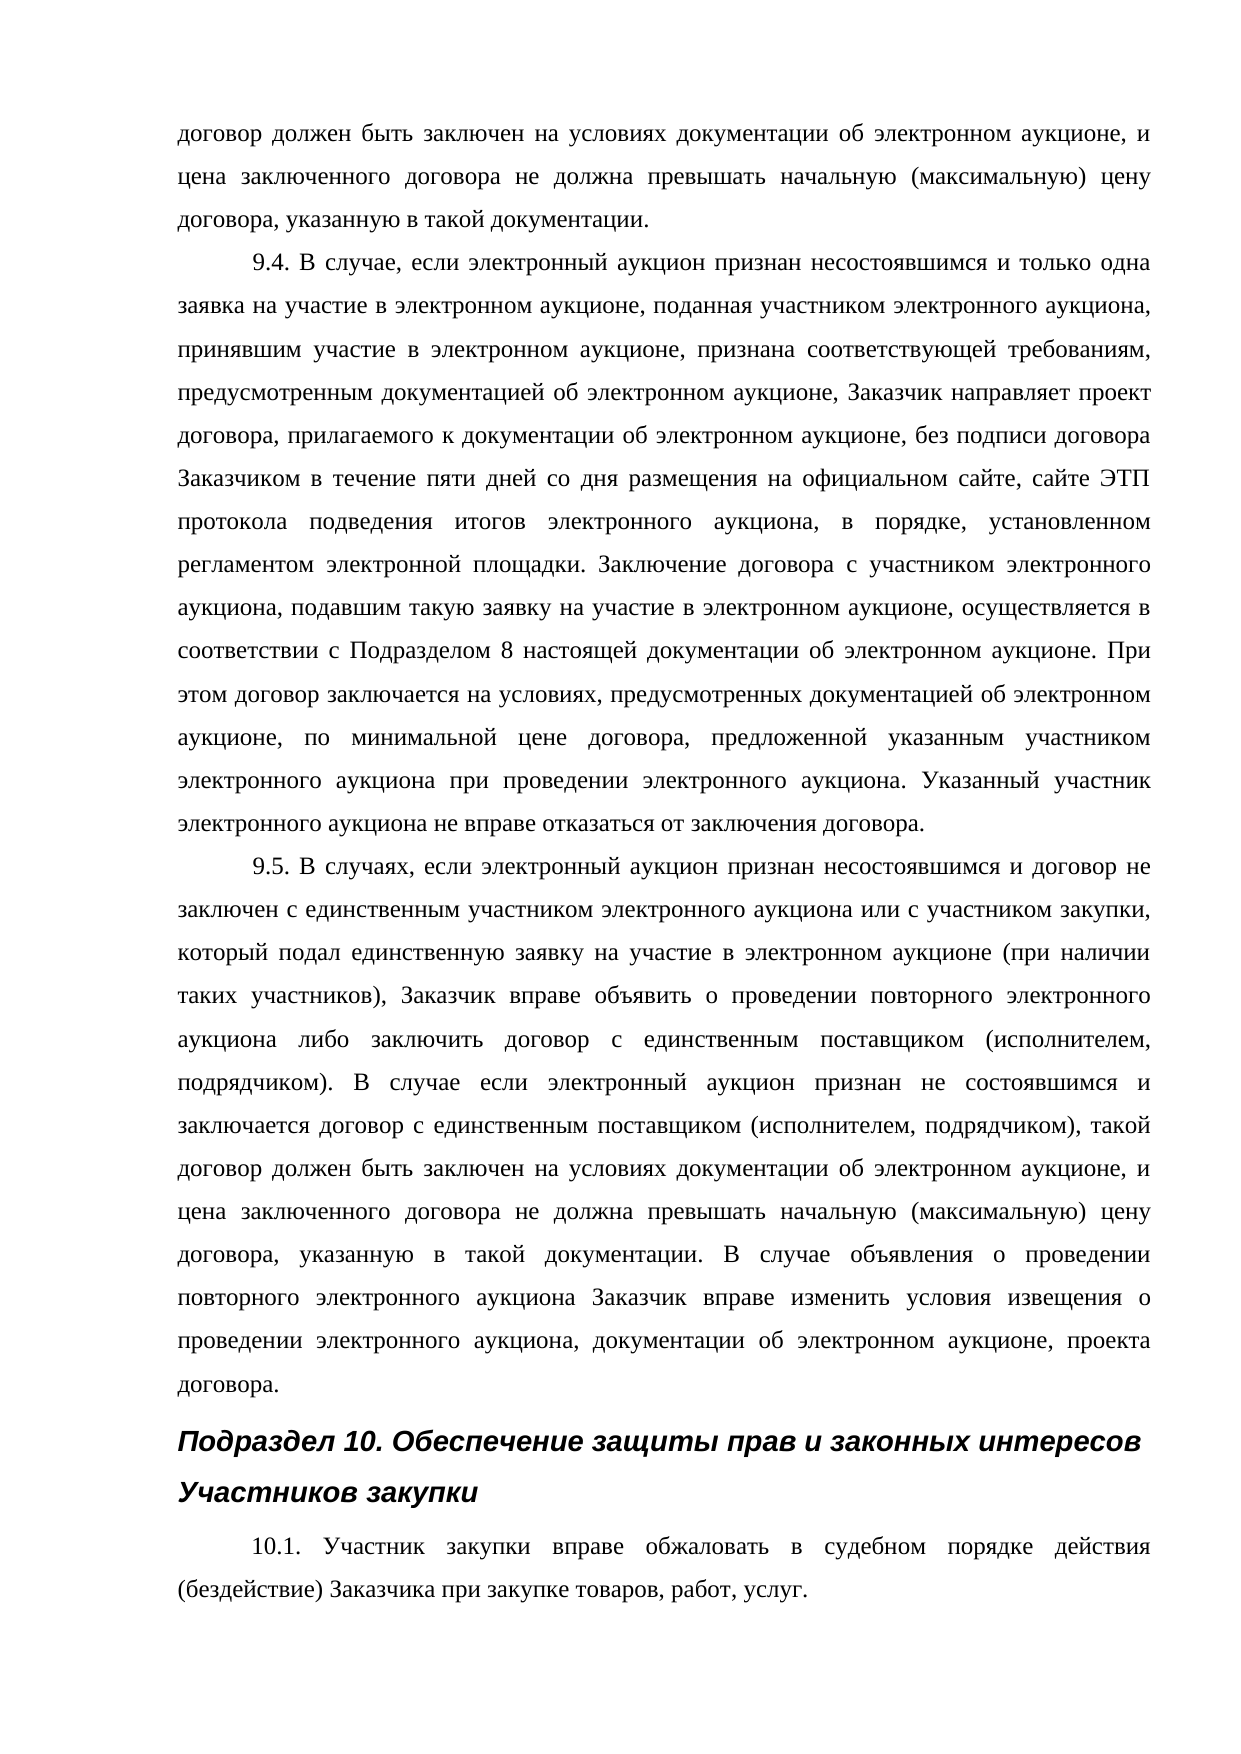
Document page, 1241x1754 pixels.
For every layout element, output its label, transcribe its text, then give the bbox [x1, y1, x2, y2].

text 9.5. В случаях, если электронный аукцион признан несостоявшимся и договор не заключен с единственным участником электронного аукциона или с участником закупки, который подал единственную заявку на участие в электронном аукционе (при наличии таких участников), Заказчик вправе объявить о проведении повторного электронного аукциона либо заключить договор с единственным поставщиком (исполнителем, подрядчиком). В случае если электронный аукцион признан не состоявшимся и заключается договор с единственным поставщиком (исполнителем, подрядчиком), такой договор должен быть заключен на условиях документации об электронном аукционе, и цена заключенного договора не должна превышать начальную (максимальную) цену договора, указанную в такой документации. В случае объявления о проведении повторного электронного аукциона Заказчик вправе изменить условия извещения о проведении электронного аукциона, документации об электронном аукционе, проекта договора. [177, 851, 1152, 1397]
text 9.4. В случае, если электронный аукцион признан несостоявшимся и только одна заявка на участие в электронном аукционе, поданная участником электронного аукциона, принявшим участие в электронном аукционе, признана соответствующей требованиям, предусмотренным документацией об электронном аукционе, Заказчик направляет проект договора, прилагаемого к документации об электронном аукционе, без подписи договора Заказчиком в течение пяти дней со дня размещения на официальном сайте, сайте ЭТП протокола подведения итогов электронного аукциона, в порядке, установленном регламентом электронной площадки. Заключение договора с участником электронного аукциона, подавшим такую заявку на участие в электронном аукционе, осуществляется в соответствии с Подразделом 8 настоящей документации об электронном аукционе. При этом договор заключается на условиях, предусмотренных документацией об электронном аукционе, по минимальной цене договора, предложенной указанным участником электронного аукциона при проведении электронного аукциона. Указанный участник электронного аукциона не вправе отказаться от заключения договора. [177, 247, 1152, 837]
text 10.1. Участник закупки вправе обжаловать в судебном порядке действия (бездействие) Заказчика при закупке товаров, работ, услуг. [177, 1531, 1152, 1603]
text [177, 118, 1152, 233]
text Подраздел 10. Обеспечение защиты прав и законных интересов Участников закупки [177, 1424, 1152, 1508]
